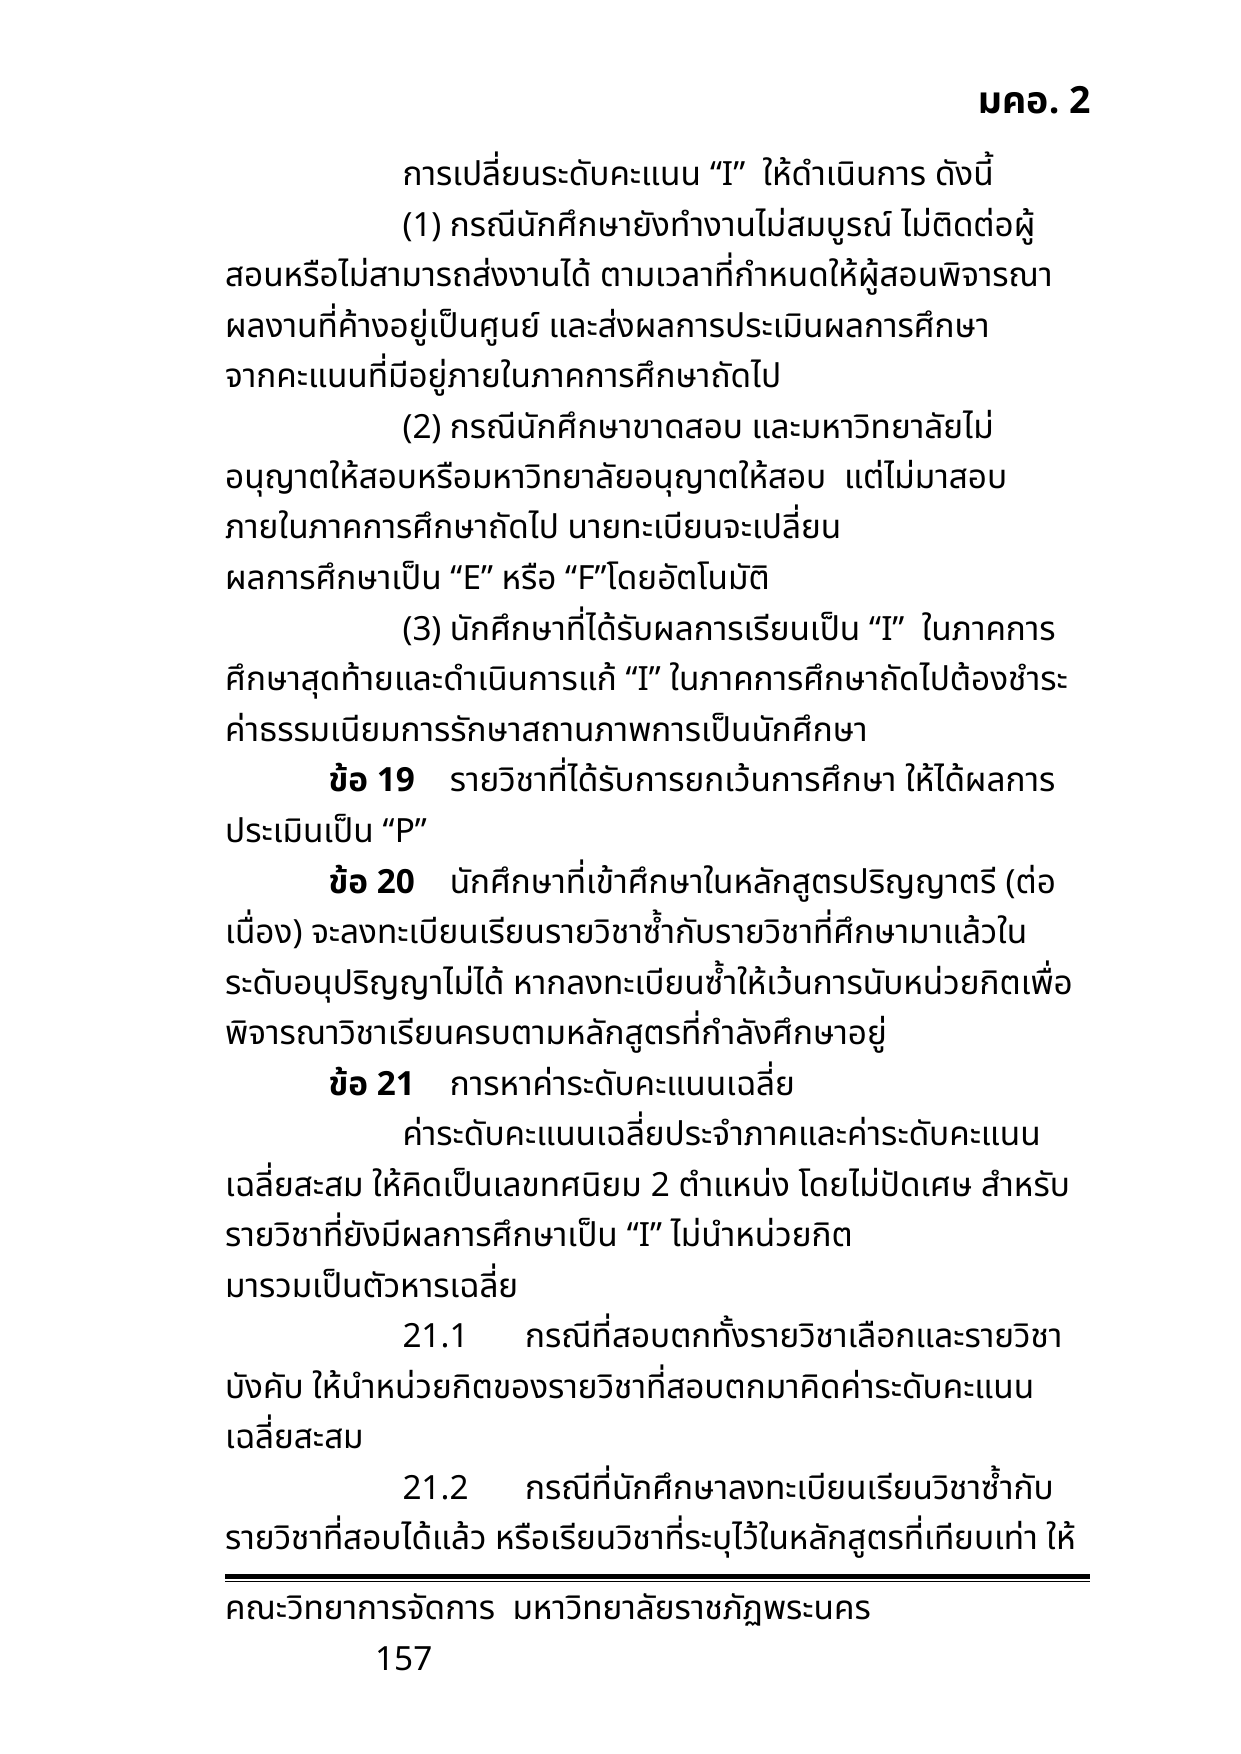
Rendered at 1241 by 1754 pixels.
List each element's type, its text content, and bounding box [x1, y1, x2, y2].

text (3) นักศึกษาที่ได้รับผลการเรียนเป็น “I” ในภาคการศึกษาสุดท้ายและดำเนินการแก้ “I” ในภาคการศึกษาถัดไปต้องชำระค่าธรรมเนียมการรักษาสถานภาพการเป็นนักศึกษา [225, 604, 1090, 756]
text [225, 1464, 1090, 1565]
text (1) กรณีนักศึกษายังทำงานไม่สมบูรณ์ ไม่ติดต่อผู้สอนหรือไม่สามารถส่งงานได้ ตามเวลาที่กำหนดให้ผู้สอนพิจารณาผลงานที่ค้างอยู่เป็นศูนย์ และส่งผลการประเมินผลการศึกษา จากคะแนนที่มีอยู่ภายในภาคการศึกษาถัดไป [225, 201, 1090, 402]
text การเปลี่ยนระดับคะแนน “I” ให้ดำเนินการ ดังนี้ [225, 150, 1090, 201]
text ข้อ 20 นักศึกษาที่เข้าศึกษาในหลักสูตรปริญญาตรี (ต่อเนื่อง) จะลงทะเบียนเรียนรายวิชาซ้ำกับรายวิชาที่ศึกษามาแล้วในระดับอนุปริญญาไม่ได้ หากลงทะเบียนซ้ำให้เว้นการนับหน่วยกิตเพื่อพิจารณาวิชาเรียนครบตามหลักสูตรที่กำลังศึกษาอยู่ [225, 857, 1090, 1059]
text 21.1 กรณีที่สอบตกทั้งรายวิชาเลือกและรายวิชาบังคับ ให้นำหน่วยกิตของรายวิชาที่สอบตกมาคิดค่าระดับคะแนนเฉลี่ยสะสม [225, 1312, 1090, 1464]
text (2) กรณีนักศึกษาขาดสอบ และมหาวิทยาลัยไม่อนุญาตให้สอบหรือมหาวิทยาลัยอนุญาตให้สอบ แต่ไม่มาสอบภายในภาคการศึกษาถัดไป นายทะเบียนจะเปลี่ยน ผลการศึกษาเป็น “E” หรือ “F”โดยอัตโนมัติ [225, 402, 1090, 604]
text ค่าระดับคะแนนเฉลี่ยประจำภาคและค่าระดับคะแนนเฉลี่ยสะสม ให้คิดเป็นเลขทศนิยม 2 ตำแหน่ง โดยไม่ปัดเศษ สำหรับรายวิชาที่ยังมีผลการศึกษาเป็น “I” ไม่นำหน่วยกิต มารวมเป็นตัวหารเฉลี่ย [225, 1110, 1090, 1312]
text ข้อ 19 รายวิชาที่ได้รับการยกเว้นการศึกษา ให้ได้ผลการประเมินเป็น “P” [225, 756, 1090, 857]
text ข้อ 21 การหาค่าระดับคะแนนเฉลี่ย [225, 1059, 1090, 1110]
